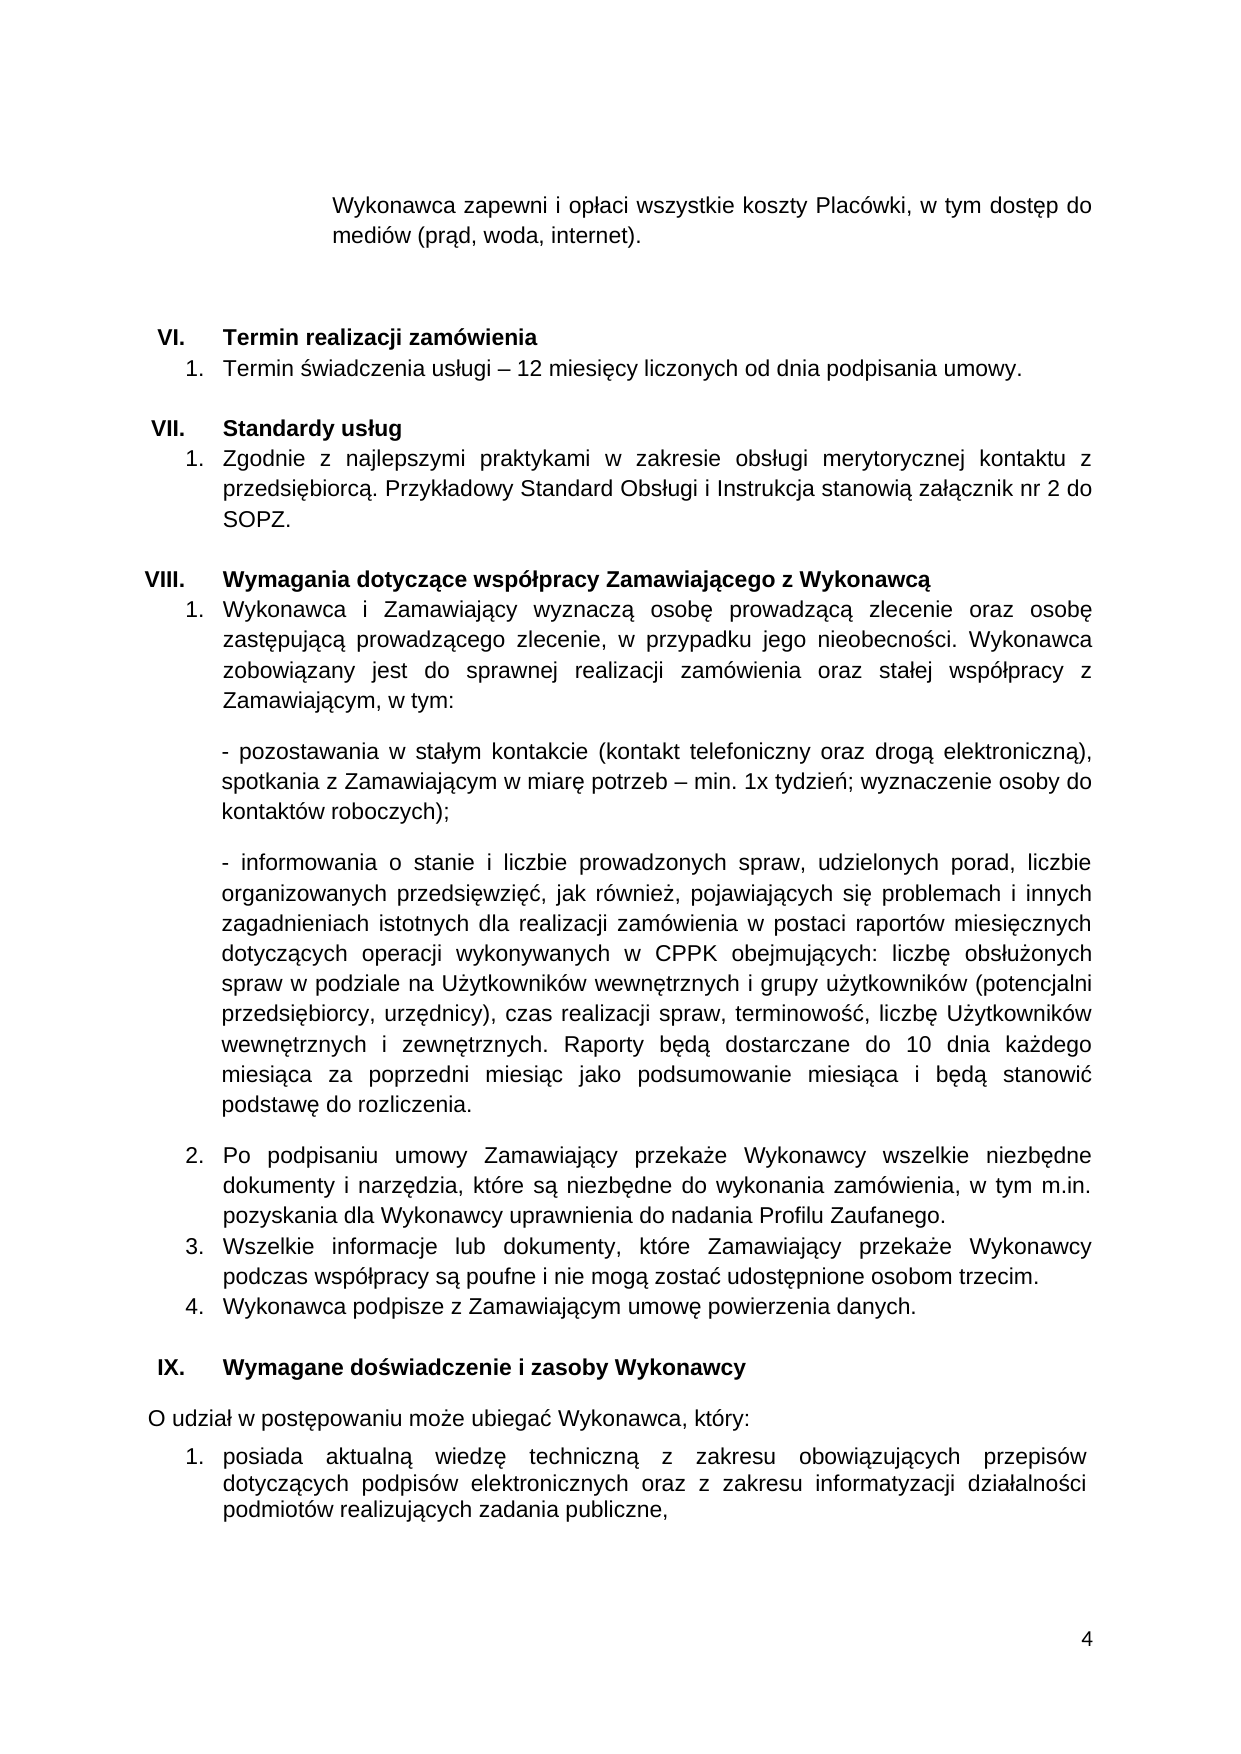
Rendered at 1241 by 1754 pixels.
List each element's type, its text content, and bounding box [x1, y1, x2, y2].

list Termin świadczenia usługi – 12 miesięcy liczonych od dnia podpisania umowy. [185, 354, 1093, 381]
text O udział w postępowaniu może ubiegać Wykonawca, który: [148, 1404, 1087, 1431]
list posiada aktualną wiedzę techniczną z zakresu obowiązujących przepisów dotyczących podpisów elektronicznych oraz z zakresu informatyzacji działalności podmiotów realizujących zadania publiczne, [185, 1443, 1087, 1522]
list Zgodnie z najlepszymi praktykami w zakresie obsługi merytorycznej kontaktu z przedsiębiorcą. Przykładowy Standard Obsługi i Instrukcja stanowią załącznik nr 2 do SOPZ. [185, 445, 1093, 532]
list Po podpisaniu umowy Zamawiający przekaże Wykonawcy wszelkie niezbędne dokumenty i narzędzia, które są niezbędne do wykonania zamówienia, w tym m.in. pozyskania dla Wykonawcy uprawnienia do nadania Profilu Zaufanego. [185, 1142, 1093, 1229]
list Termin realizacji zamówienia [185, 324, 1093, 351]
list Wymagania dotyczące współpracy Zamawiającego z Wykonawcą [185, 566, 1093, 592]
text - pozostawania w stałym kontakcie (kontakt telefoniczny oraz drogą elektroniczną), spotkania z Zamawiającym w miarę potrzeb – min. 1x tydzień; wyznaczenie osoby do kontaktów roboczych); [221, 738, 1093, 824]
list Wykonawca zapewni i opłaci wszystkie koszty Placówki, w tym dostęp do mediów (prąd, woda, internet). [332, 192, 1093, 248]
text - informowania o stanie i liczbie prowadzonych spraw, udzielonych porad, liczbie organizowanych przedsięwzięć, jak również, pojawiających się problemach i innych zagadnieniach istotnych dla realizacji zamówienia w postaci raportów miesięcznych dotyczących operacji wykonywanych w CPPK obejmujących: liczbę obsłużonych spraw w podziale na Użytkowników wewnętrznych i grupy użytkowników (potencjalni przedsiębiorcy, urzędnicy), czas realizacji spraw, terminowość, liczbę Użytkowników wewnętrznych i zewnętrznych. Raporty będą dostarczane do 10 dnia każdego miesiąca za poprzedni miesiąc jako podsumowanie miesiąca i będą stanowić podstawę do rozliczenia. [221, 849, 1093, 1117]
list Standardy usług [185, 415, 1093, 441]
list Wykonawca podpisze z Zamawiającym umowę powierzenia danych. [185, 1293, 1093, 1319]
list Wszelkie informacje lub dokumenty, które Zamawiający przekaże Wykonawcy podczas współpracy są poufne i nie mogą zostać udostępnione osobom trzecim. [185, 1233, 1093, 1289]
list Wymagane doświadczenie i zasoby Wykonawcy [185, 1353, 1093, 1380]
list Wykonawca i Zamawiający wyznaczą osobę prowadzącą zlecenie oraz osobę zastępującą prowadzącego zlecenie, w przypadku jego nieobecności. Wykonawca zobowiązany jest do sprawnej realizacji zamówienia oraz stałej współpracy z Zamawiającym, w tym: [185, 596, 1093, 713]
